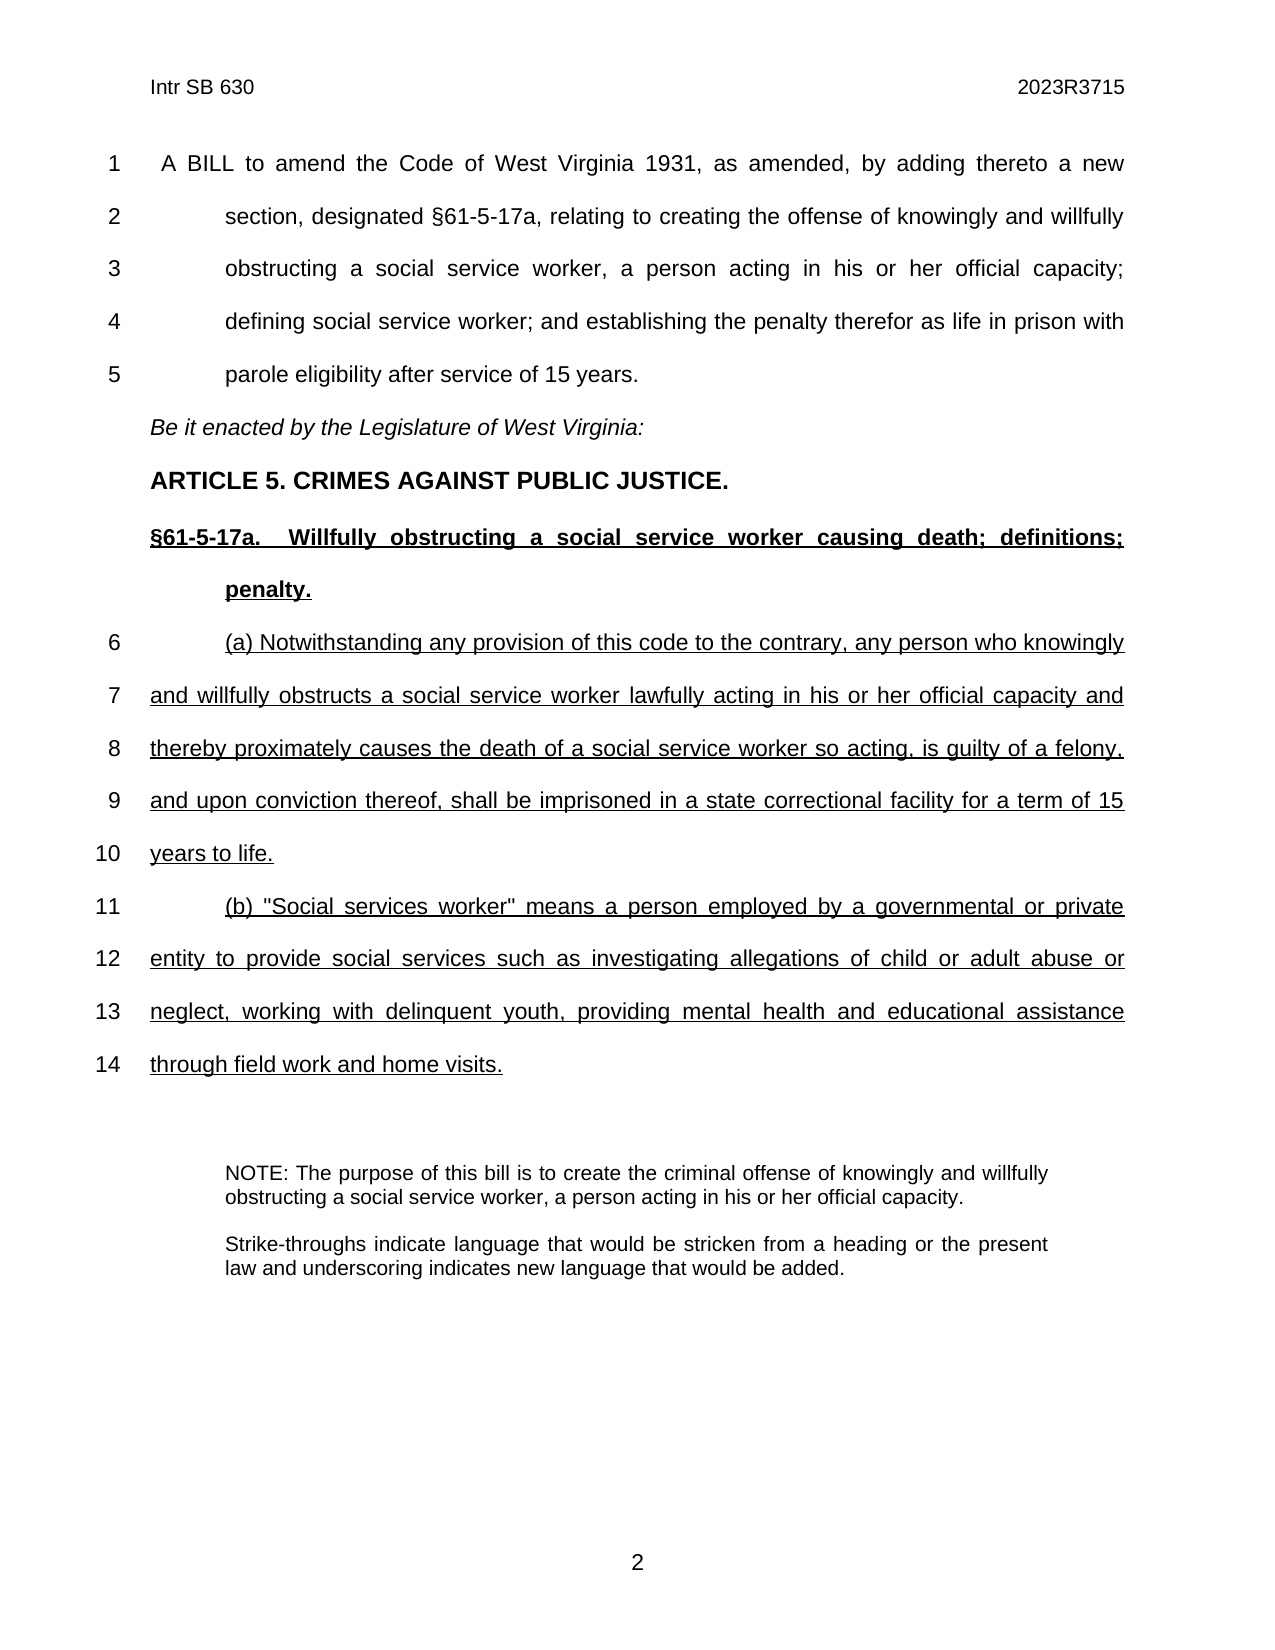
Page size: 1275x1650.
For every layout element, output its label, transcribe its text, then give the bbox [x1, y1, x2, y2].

subtitle §61-5-17a. Willfully obstructing a social service worker causing death; definitions; penalty. [150, 524, 1125, 603]
text (a) Notwithstanding any provision of this code to the contrary, any person who knowingly and willfully obstructs a social service worker lawfully acting in his or her official capacity and thereby proximately causes the death of a social service worker so acting, is guilty of a felony, and upon conviction thereof, shall be imprisoned in a state correctional facility for a term of 15 years to life. [150, 629, 1125, 810]
text Be it enacted by the Legislature of West Virginia: [150, 413, 1125, 440]
text NOTE: The purpose of this bill is to create the criminal offense of knowingly and willfully obstructing a social service worker, a person acting in his or her official capacity. [225, 1161, 1050, 1209]
title A BILL to amend the Code of West Virginia 1931, as amended, by adding thereto a new section, designated §61-5-17a, relating to creating the offense of knowingly and willfully obstructing a social service worker, a person acting in his or her official capacity; defining social service worker; and establishing the penalty therefor as life in prison with parole eligibility after service of 15 years. [150, 150, 1125, 387]
text (b) "Social services worker" means a person employed by a governmental or private entity to provide social services such as investigating allegations of child or adult abuse or neglect, working with delinquent youth, providing mental health and educational assistance through field work and home visits. [150, 969, 1125, 1021]
text (b) "Social services worker" means a person employed by a governmental or private entity to provide social services such as investigating allegations of child or adult abuse or neglect, working with delinquent youth, providing mental health and educational assistance through field work and home visits. [150, 1022, 1125, 1077]
text (b) "Social services worker" means a person employed by a governmental or private entity to provide social services such as investigating allegations of child or adult abuse or neglect, working with delinquent youth, providing mental health and educational assistance through field work and home visits. [150, 893, 1125, 968]
text (a) Notwithstanding any provision of this code to the contrary, any person who knowingly and willfully obstructs a social service worker lawfully acting in his or her official capacity and thereby proximately causes the death of a social service worker so acting, is guilty of a felony, and upon conviction thereof, shall be imprisoned in a state correctional facility for a term of 15 years to life. [150, 811, 1125, 866]
text Strike-throughs indicate language that would be stricken from a heading or the present law and underscoring indicates new language that would be added. [225, 1232, 1050, 1280]
subtitle ARTICLE 5. CRIMES AGAINST PUBLIC JUSTICE. [150, 466, 1125, 495]
